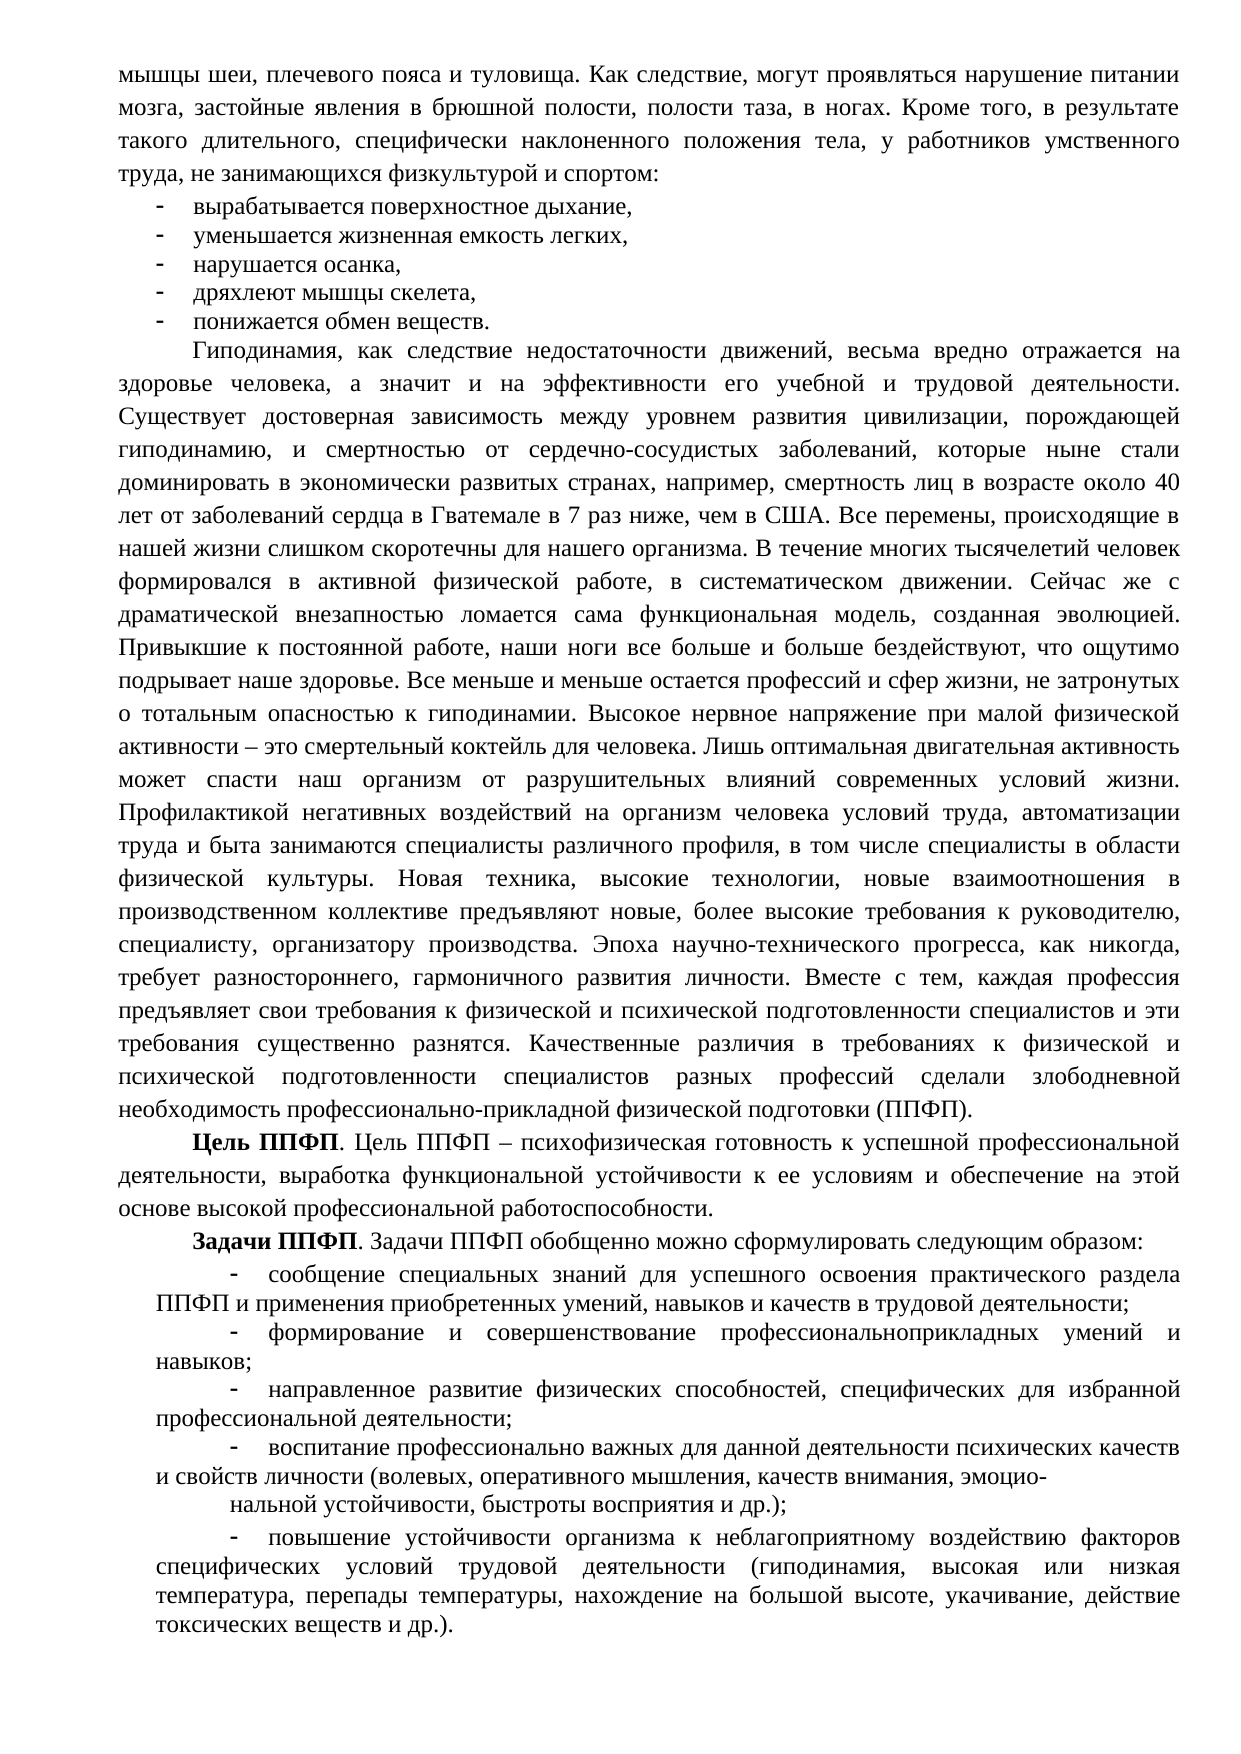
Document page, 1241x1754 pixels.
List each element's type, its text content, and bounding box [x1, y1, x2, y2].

text Гиподинамия, как следствие недостаточности движений, весьма вредно отражается на здоровье человека, а значит и на эффективности его учебной и трудовой деятельности. Существует достоверная зависимость между уровнем развития цивилизации, порождающей гиподинамию, и смертностью от сердечно-сосудистых заболеваний, которые ныне стали доминировать в экономически развитых странах, например, смертность лиц в возрасте около 40 лет от заболеваний сердца в Гватемале в 7 раз ниже, чем в США. Все перемены, происходящие в нашей жизни слишком скоротечны для нашего организма. В течение многих тысячелетий человек формировался в активной физической работе, в систематическом движении. Сейчас же с драматической внезапностью ломается сама функциональная модель, созданная эволюцией. Привыкшие к постоянной работе, наши ноги все больше и больше бездействуют, что ощутимо подрывает наше здоровье. Все меньше и меньше остается профессий и сфер жизни, не затронутых о тотальным опасностью к гиподинамии. Высокое нервное напряжение при малой физической активности – это смертельный коктейль для человека. Лишь оптимальная двигательная активность может спасти наш организм от разрушительных влияний современных условий жизни. Профилактикой негативных воздействий на организм человека условий труда, автоматизации труда и быта занимаются специалисты различного профиля, в том числе специалисты в области физической культуры. Новая техника, высокие технологии, новые взаимоотношения в производственном коллективе предъявляют новые, более высокие требования к руководителю, специалисту, организатору производства. Эпоха научно-технического прогресса, как никогда, требует разностороннего, гармоничного развития личности. Вместе с тем, каждая профессия предъявляет свои требования к физической и психической подготовленности специалистов и эти требования существенно разнятся. Качественные различия в требованиях к физической и психической подготовленности специалистов разных профессий сделали злободневной необходимость профессионально-прикладной физической подготовки (ППФП). [118, 335, 1181, 1123]
list повышение устойчивости организма к неблагоприятному воздействию факторов специфических условий трудовой деятельности (гиподинамия, высокая или низкая температура, перепады температуры, нахождение на большой высоте, укачивание, действие токсических веществ и др.). [156, 1522, 1181, 1637]
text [118, 59, 1181, 187]
list нарушается осанка, [156, 249, 1181, 277]
list сообщение специальных знаний для успешного освоения практического раздела ППФП и применения приобретенных умений, навыков и качеств в трудовой деятельности; [156, 1259, 1181, 1317]
list вырабатывается поверхностное дыхание, [156, 191, 1181, 220]
text Задачи ППФП. Задачи ППФП обобщенно можно сформулировать следующим образом: [118, 1226, 1181, 1255]
list воспитание профессионально важных для данной деятельности психических качеств и свойств личности (волевых, оперативного мышления, качеств внимания, эмоцио- [156, 1432, 1181, 1489]
list уменьшается жизненная емкость легких, [156, 220, 1181, 249]
list понижается обмен веществ. [156, 306, 1181, 335]
list направленное развитие физических способностей, специфических для избранной профессиональной деятельности; [156, 1374, 1181, 1432]
text нальной устойчивости, быстроты восприятия и др.); [156, 1489, 1181, 1518]
list дряхлеют мышцы скелета, [156, 277, 1181, 306]
text Цель ППФП. Цель ППФП – психофизическая готовность к успешной профессиональной деятельности, выработка функциональной устойчивости к ее условиям и обеспечение на этой основе высокой профессиональной работоспособности. [118, 1127, 1181, 1222]
list формирование и совершенствование профессиональноприкладных умений и навыков; [156, 1317, 1181, 1374]
